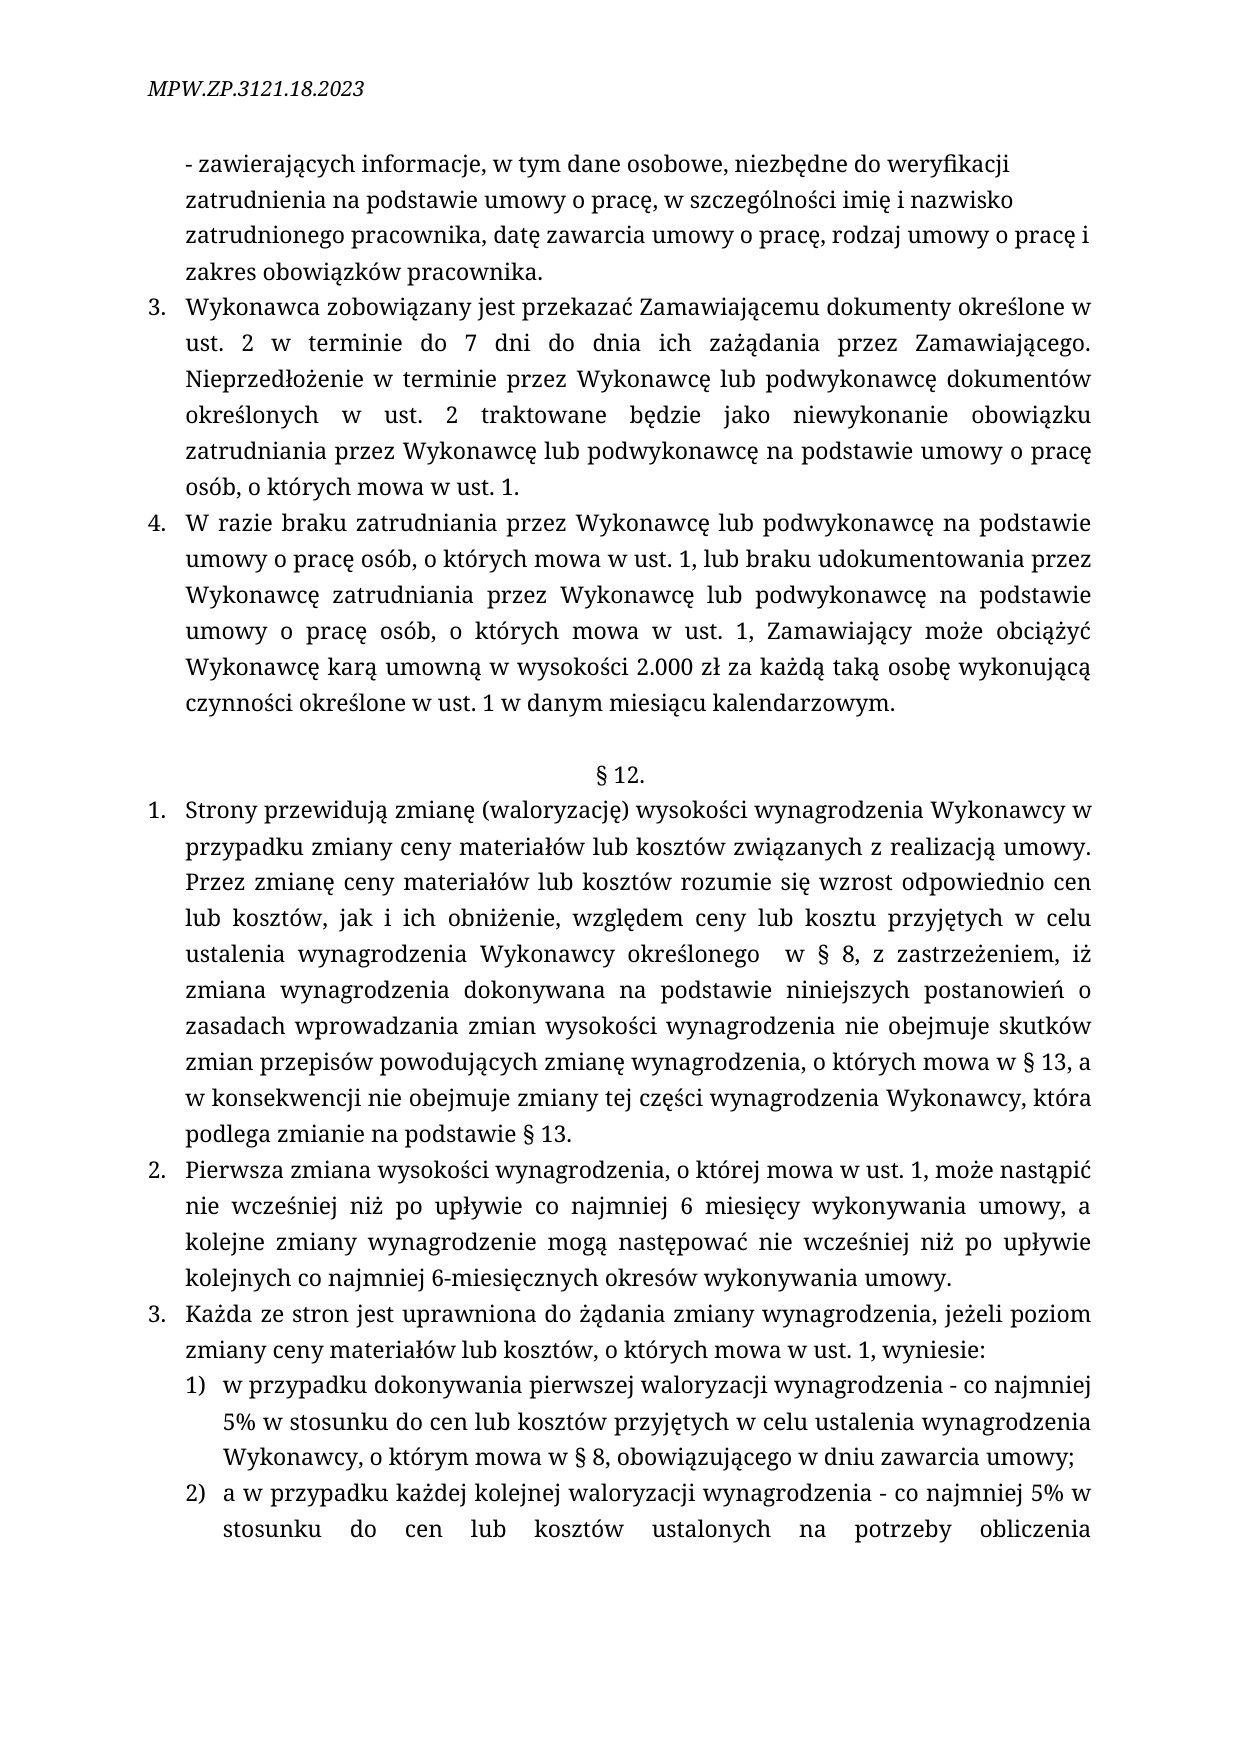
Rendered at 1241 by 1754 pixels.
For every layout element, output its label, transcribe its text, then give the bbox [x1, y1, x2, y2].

list Pierwsza zmiana wysokości wynagrodzenia, o której mowa w ust. 1, może nastąpić nie wcześniej niż po upływie co najmniej 6 miesięcy wykonywania umowy, a kolejne zmiany wynagrodzenie mogą następować nie wcześniej niż po upływie kolejnych co najmniej 6-miesięcznych okresów wykonywania umowy. [148, 1154, 1093, 1293]
list Strony przewidują zmianę (waloryzację) wysokości wynagrodzenia Wykonawcy w przypadku zmiany ceny materiałów lub kosztów związanych z realizacją umowy. Przez zmianę ceny materiałów lub kosztów rozumie się wzrost odpowiednio cen lub kosztów, jak i ich obniżenie, względem ceny lub kosztu przyjętych w celu ustalenia wynagrodzenia Wykonawcy określonego w § 8, z zastrzeżeniem, iż zmiana wynagrodzenia dokonywana na podstawie niniejszych postanowień o zasadach wprowadzania zmian wysokości wynagrodzenia nie obejmuje skutków zmian przepisów powodujących zmianę wynagrodzenia, o których mowa w § 13, a w konsekwencji nie obejmuje zmiany tej części wynagrodzenia Wykonawcy, która podlega zmianie na podstawie § 13. [148, 794, 1093, 1149]
list Każda ze stron jest uprawniona do żądania zmiany wynagrodzenia, jeżeli poziom zmiany ceny materiałów lub kosztów, o których mowa w ust. 1, wyniesie: [148, 1298, 1093, 1365]
list w przypadku dokonywania pierwszej waloryzacji wynagrodzenia - co najmniej 5% w stosunku do cen lub kosztów przyjętych w celu ustalenia wynagrodzenia Wykonawcy, o którym mowa w § 8, obowiązującego w dniu zawarcia umowy; [185, 1369, 1093, 1473]
text - zawierających informacje, w tym dane osobowe, niezbędne do weryfikacji zatrudnienia na podstawie umowy o pracę, w szczególności imię i nazwisko zatrudnionego pracownika, datę zawarcia umowy o pracę, rodzaj umowy o pracę i zakres obowiązków pracownika. [185, 148, 1093, 287]
list W razie braku zatrudniania przez Wykonawcę lub podwykonawcę na podstawie umowy o pracę osób, o których mowa w ust. 1, lub braku udokumentowania przez Wykonawcę zatrudniania przez Wykonawcę lub podwykonawcę na podstawie umowy o pracę osób, o których mowa w ust. 1, Zamawiający może obciążyć Wykonawcę karą umowną w wysokości 2.000 zł za każdą taką osobę wykonującą czynności określone w ust. 1 w danym miesiącu kalendarzowym. [148, 507, 1093, 718]
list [185, 1477, 1093, 1544]
text § 12. [148, 758, 1093, 790]
list Wykonawca zobowiązany jest przekazać Zamawiającemu dokumenty określone w ust. 2 w terminie do 7 dni do dnia ich zażądania przez Zamawiającego. Nieprzedłożenie w terminie przez Wykonawcę lub podwykonawcę dokumentów określonych w ust. 2 traktowane będzie jako niewykonanie obowiązku zatrudniania przez Wykonawcę lub podwykonawcę na podstawie umowy o pracę osób, o których mowa w ust. 1. [148, 291, 1093, 502]
